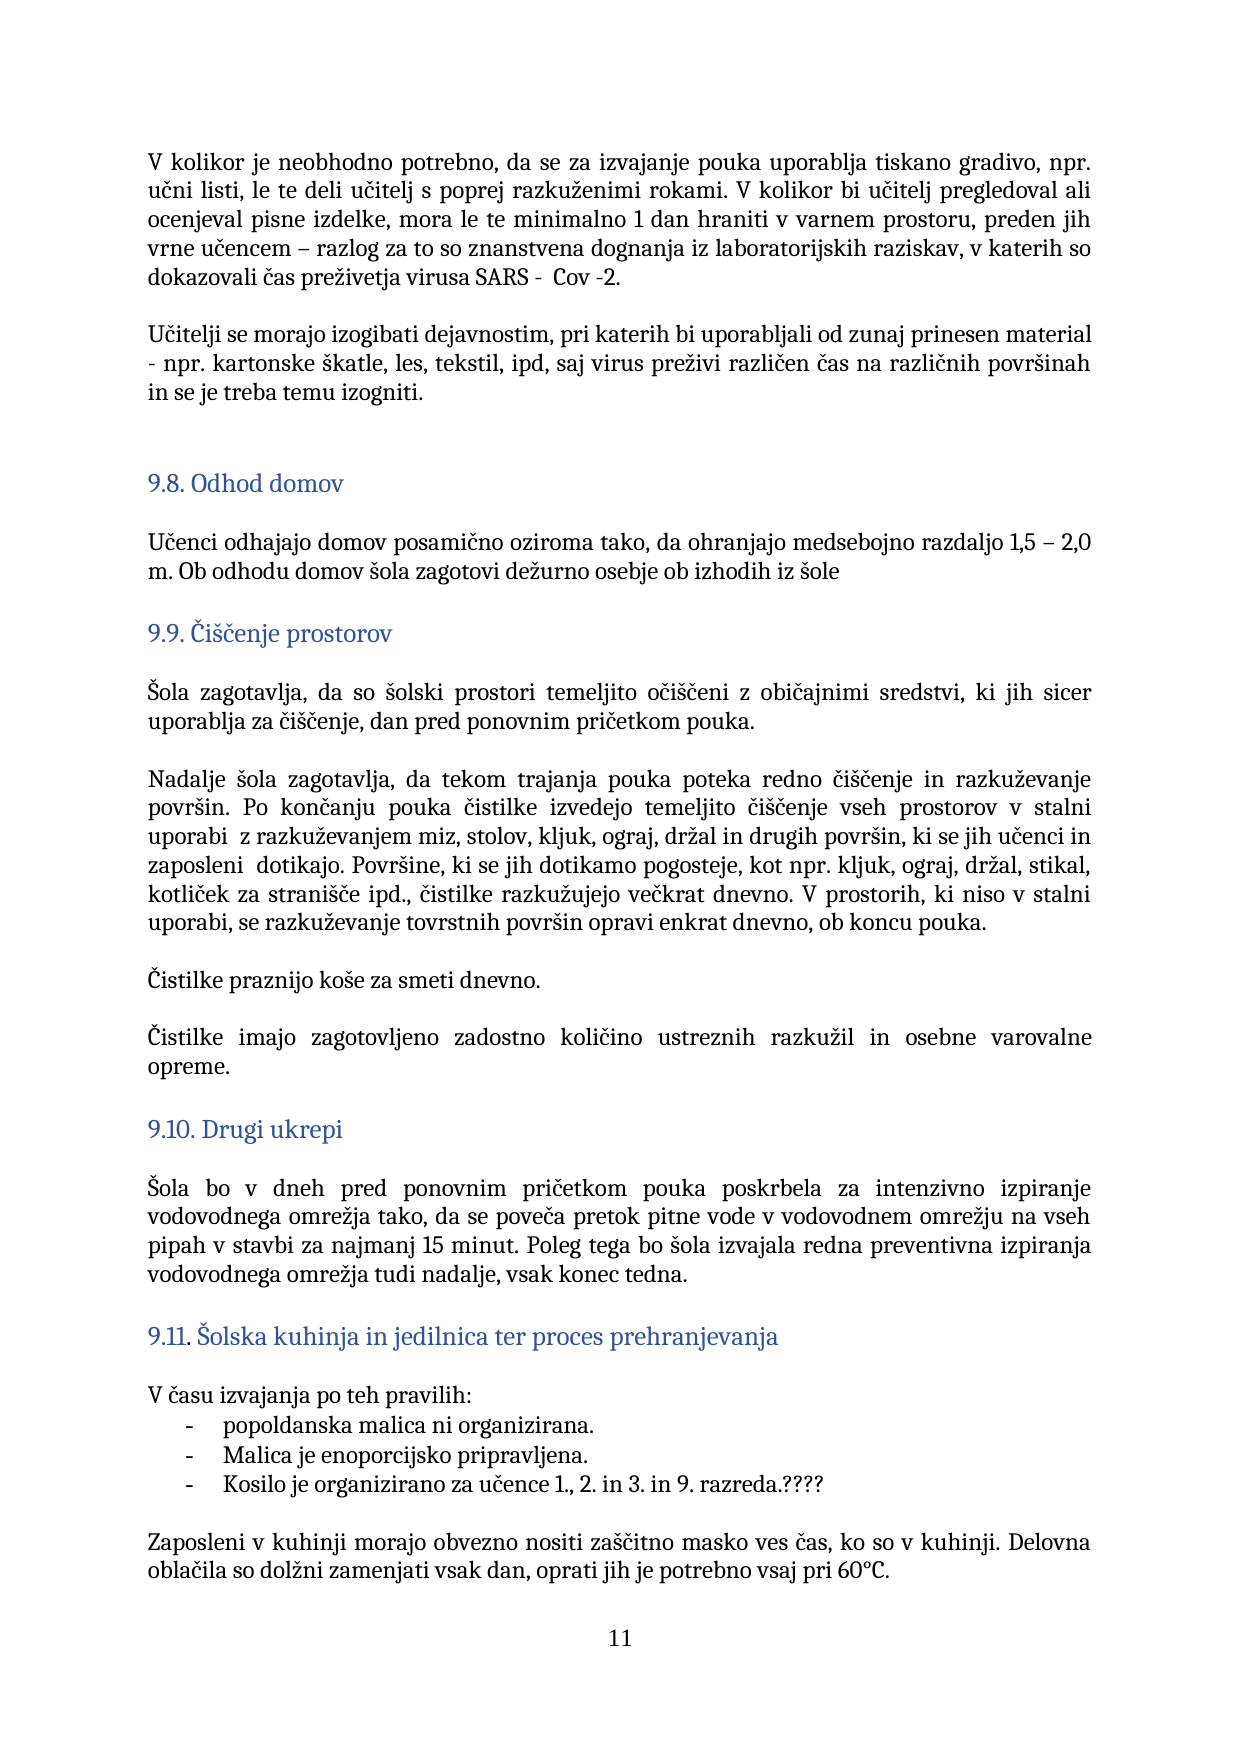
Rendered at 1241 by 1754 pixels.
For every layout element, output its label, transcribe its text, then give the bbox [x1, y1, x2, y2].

subtitle 9.8. Odhod domov [148, 468, 1093, 499]
text Čistilke praznijo koše za smeti dnevno. [148, 966, 1093, 994]
text Nadalje šola zagotavlja, da tekom trajanja pouka poteka redno čiščenje in razkuževanje površin. Po končanju pouka čistilke izvedejo temeljito čiščenje vseh prostorov v stalni uporabi z razkuževanjem miz, stolov, kljuk, ograj, držal in drugih površin, ki se jih učenci in zaposleni dotikajo. Površine, ki se jih dotikamo pogosteje, kot npr. kljuk, ograj, držal, stikal, kotliček za stranišče ipd., čistilke razkužujejo večkrat dnevno. V prostorih, ki niso v stalni uporabi, se razkuževanje tovrstnih površin opravi enkrat dnevno, ob koncu pouka. [148, 764, 1093, 937]
subtitle 9.11. Šolska kuhinja in jedilnica ter proces prehranjevanja [148, 1321, 1093, 1353]
subtitle 9.10. Drugi ukrepi [148, 1114, 1093, 1145]
text Zaposleni v kuhinji morajo obvezno nositi zaščitno masko ves čas, ko so v kuhinji. Delovna oblačila so dolžni zamenjati vsak dan, oprati jih je potrebno vsaj pri 60°C. [148, 1528, 1093, 1585]
text Šola zagotavlja, da so šolski prostori temeljito očiščeni z običajnimi sredstvi, ki jih sicer uporablja za čiščenje, dan pred ponovnim pričetkom pouka. [148, 678, 1093, 736]
list Kosilo je organizirano za učence 1., 2. in 3. in 9. razreda.???? [185, 1469, 1093, 1499]
list Malica je enoporcijsko pripravljena. [185, 1440, 1093, 1469]
text V času izvajanja po teh pravilih: [148, 1381, 1093, 1410]
text Učitelji se morajo izogibati dejavnostim, pri katerih bi uporabljali od zunaj prinesen material - npr. kartonske škatle, les, tekstil, ipd, saj virus preživi različen čas na različnih površinah in se je treba temu izogniti. [148, 320, 1093, 406]
text Čistilke imajo zagotovljeno zadostno količino ustreznih razkužil in osebne varovalne opreme. [148, 1023, 1093, 1081]
text V kolikor je neobhodno potrebno, da se za izvajanje pouka uporablja tiskano gradivo, npr. učni listi, le te deli učitelj s poprej razkuženimi rokami. V kolikor bi učitelj pregledoval ali ocenjeval pisne izdelke, mora le te minimalno 1 dan hraniti v varnem prostoru, preden jih vrne učencem – razlog za to so znanstvena dognanja iz laboratorijskih raziskav, v katerih so dokazovali čas preživetja virusa SARS - Cov -2. [148, 148, 1093, 291]
subtitle 9.9. Čiščenje prostorov [148, 618, 1093, 649]
text Šola bo v dneh pred ponovnim pričetkom pouka poskrbela za intenzivno izpiranje vodovodnega omrežja tako, da se poveča pretok pitne vode v vodovodnem omrežju na vseh pipah v stavbi za najmanj 15 minut. Poleg tega bo šola izvajala redna preventivna izpiranja vodovodnega omrežja tudi nadalje, vsak konec tedna. [148, 1173, 1093, 1288]
list popoldanska malica ni organizirana. [185, 1410, 1093, 1440]
text Učenci odhajajo domov posamično oziroma tako, da ohranjajo medsebojno razdaljo 1,5 – 2,0 m. Ob odhodu domov šola zagotovi dežurno osebje ob izhodih iz šole [148, 528, 1093, 585]
